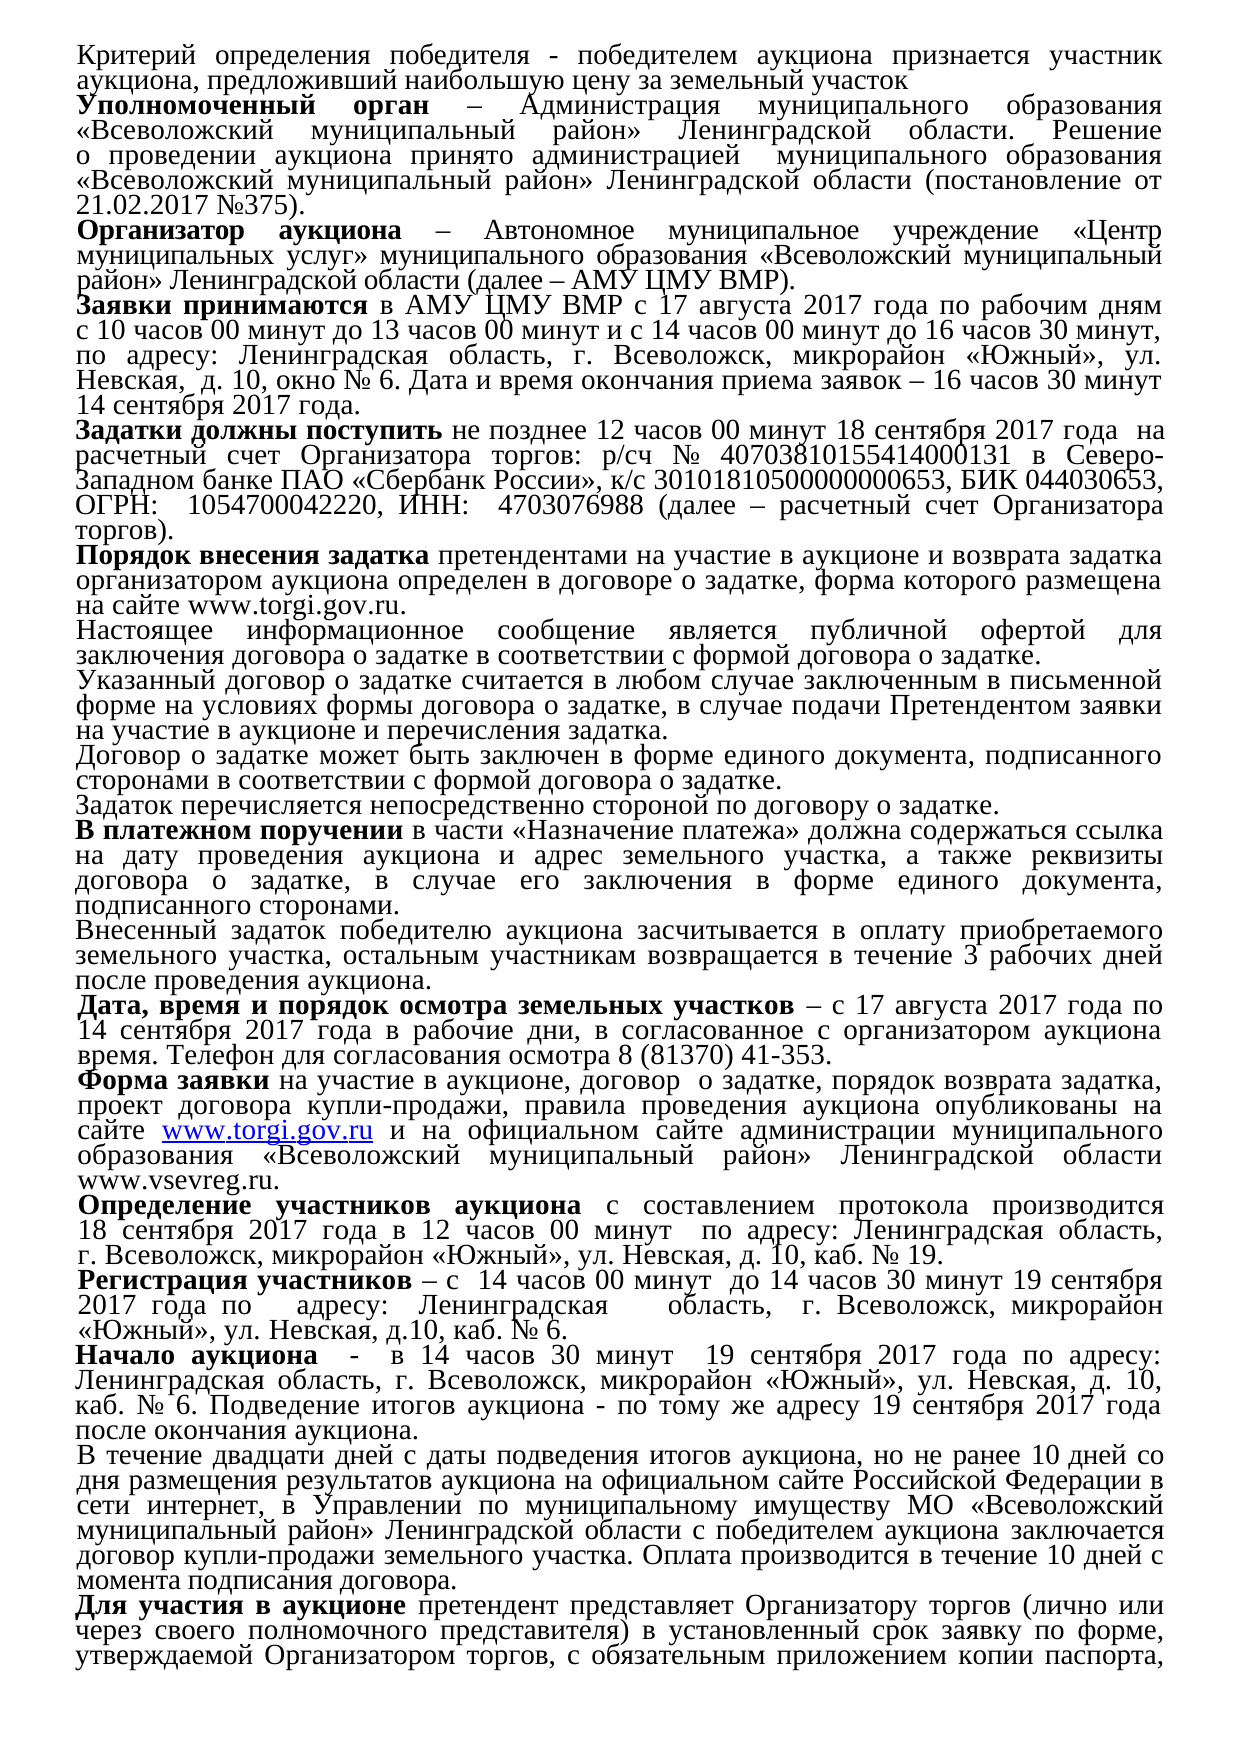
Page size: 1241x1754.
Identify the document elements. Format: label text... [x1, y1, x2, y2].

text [75, 1594, 1165, 1669]
text Дата, время и порядок осмотра земельных участков – с 17 августа 2017 года по 14 сентября 2017 года в рабочие дни, в согласованное с организатором аукциона время. Телефон для согласования осмотра 8 (81370) 41-353. [77, 994, 1164, 1069]
text В течение двадцати дней с даты подведения итогов аукциона, но не ранее 10 дней со дня размещения результатов аукциона на официальном сайте Российской Федерации в сети интернет, в Управлении по муниципальному имуществу МО «Всеволожский муниципальный район» Ленинградской области с победителем аукциона заключается договор купли-продажи земельного участка. Оплата производится в течение 10 дней с момента подписания договора. [76, 1444, 1164, 1594]
text Форма заявки на участие в аукционе, договор о задатке, порядок возврата задатка, проект договора купли-продажи, правила проведения аукциона опубликованы на сайте www.torgi.gov.ru и на официальном сайте администрации муниципального образования «Всеволожский муниципальный район» Ленинградской области www.vsevreg.ru. [77, 1069, 1164, 1194]
text Внесенный задаток победителю аукциона засчитывается в оплату приобретаемого земельного участка, остальным участникам возвращается в течение 3 рабочих дней после проведения аукциона. [75, 919, 1165, 994]
text Регистрация участников – с 14 часов 00 минут до 14 часов 30 минут 19 сентября 2017 года по адресу: Ленинградская область, г. Всеволожск, микрорайон «Южный», ул. Невская, д.10, каб. № 6. [77, 1269, 1165, 1344]
text Определение участников аукциона с составлением протокола производится 18 сентября 2017 года в 12 часов 00 минут по адресу: Ленинградская область, г. Всеволожск, микрорайон «Южный», ул. Невская, д. 10, каб. № 19. [77, 1194, 1165, 1269]
text Задаток перечисляется непосредственно стороной по договору о задатке. [75, 794, 1165, 819]
text Задатки должны поступить не позднее 12 часов 00 минут 18 сентября 2017 года на расчетный счет Организатора торгов: р/сч № 40703810155414000131 в Северо-Западном банке ПАО «Сбербанк России», к/с 30101810500000000653, БИК 044030653, ОГРН: 1054700042220, ИНН: 4703076988 (далее – расчетный счет Организатора торгов). [75, 419, 1165, 544]
text Порядок внесения задатка претендентами на участие в аукционе и возврата задатка организатором аукциона определен в договоре о задатке, форма которого размещена на сайте www.torgi.gov.ru. [76, 544, 1164, 619]
text Указанный договор о задатке считается в любом случае заключенным в письменной форме на условиях формы договора о задатке, в случае подачи Претендентом заявки на участие в аукционе и перечисления задатка. [76, 669, 1164, 744]
text Начало аукциона - в 14 часов 30 минут 19 сентября 2017 года по адресу: Ленинградская область, г. Всеволожск, микрорайон «Южный», ул. Невская, д. 10, каб. № 6. Подведение итогов аукциона - по тому же адресу 19 сентября 2017 года после окончания аукциона. [75, 1344, 1164, 1444]
text Договор о задатке может быть заключен в форме единого документа, подписанного сторонами в соответствии с формой договора о задатке. [76, 744, 1164, 794]
text Организатор аукциона – Автономное муниципальное учреждение «Центр муниципальных услуг» муниципального образования «Всеволожский муниципальный район» Ленинградской области (далее – АМУ ЦМУ ВМР). [76, 219, 1163, 294]
text В платежном поручении в части «Назначение платежа» должна содержаться ссылка на дату проведения аукциона и адрес земельного участка, а также реквизиты договора о задатке, в случае его заключения в форме единого документа, подписанного сторонами. [75, 819, 1165, 919]
text Настоящее информационное сообщение является публичной офертой для заключения договора о задатке в соответствии с формой договора о задатке. [76, 619, 1164, 669]
text Уполномоченный орган – Администрация муниципального образования «Всеволожский муниципальный район» Ленинградской области. Решение о проведении аукциона принято администрацией муниципального образования «Всеволожский муниципальный район» Ленинградской области (постановление от 21.02.2017 №375). [76, 94, 1164, 219]
text Заявки принимаются в АМУ ЦМУ ВМР с 17 августа 2017 года по рабочим дням с 10 часов 00 минут до 13 часов 00 минут и с 14 часов 00 минут до 16 часов 30 минут, по адресу: Ленинградская область, г. Всеволожск, микрорайон «Южный», ул. Невская, д. 10, окно № 6. Дата и время окончания приема заявок – 16 часов 30 минут 14 сентября 2017 года. [76, 294, 1164, 419]
text Критерий определения победителя - победителем аукциона признается участник аукциона, предложивший наибольшую цену за земельный участок [76, 44, 1163, 94]
